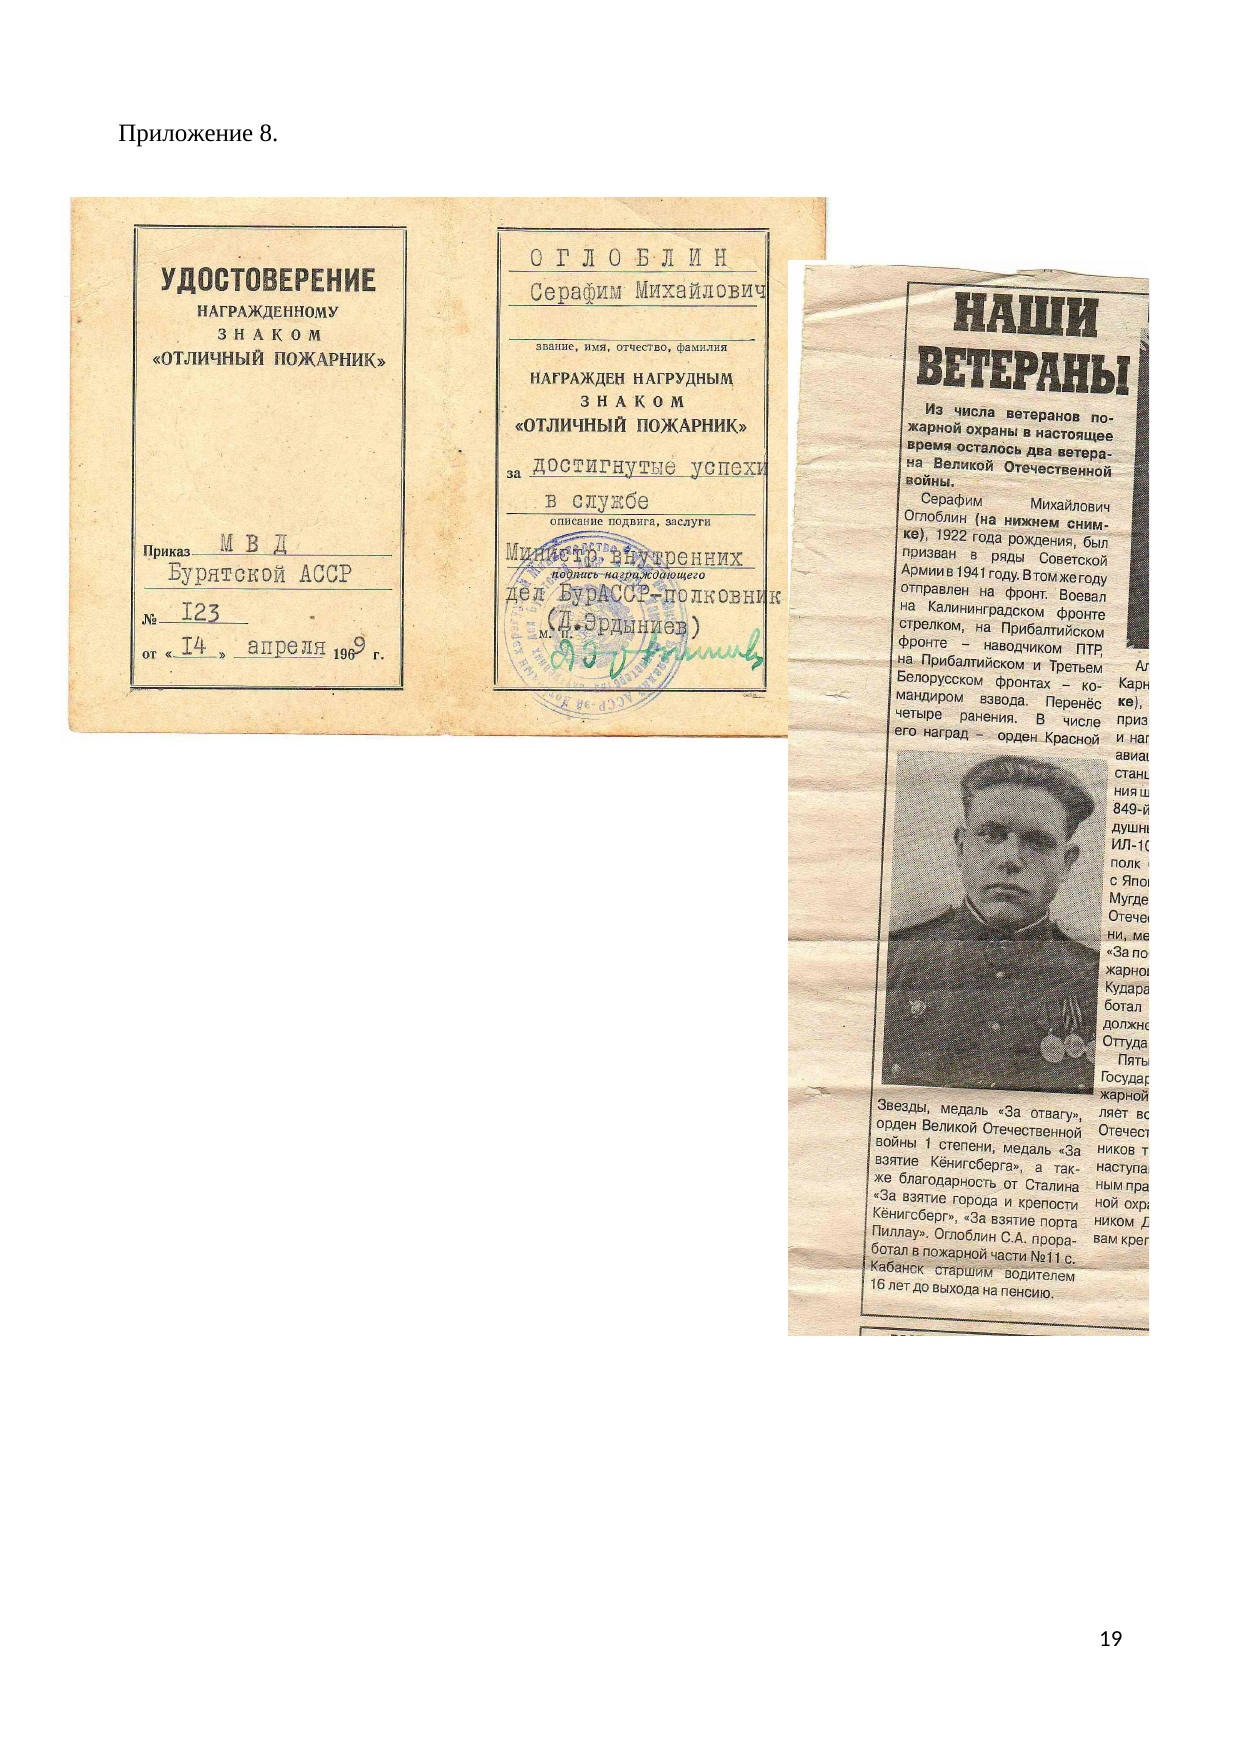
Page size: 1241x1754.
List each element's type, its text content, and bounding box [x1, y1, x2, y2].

picture [58, 197, 1149, 1332]
text Приложение 8. [118, 118, 1122, 147]
